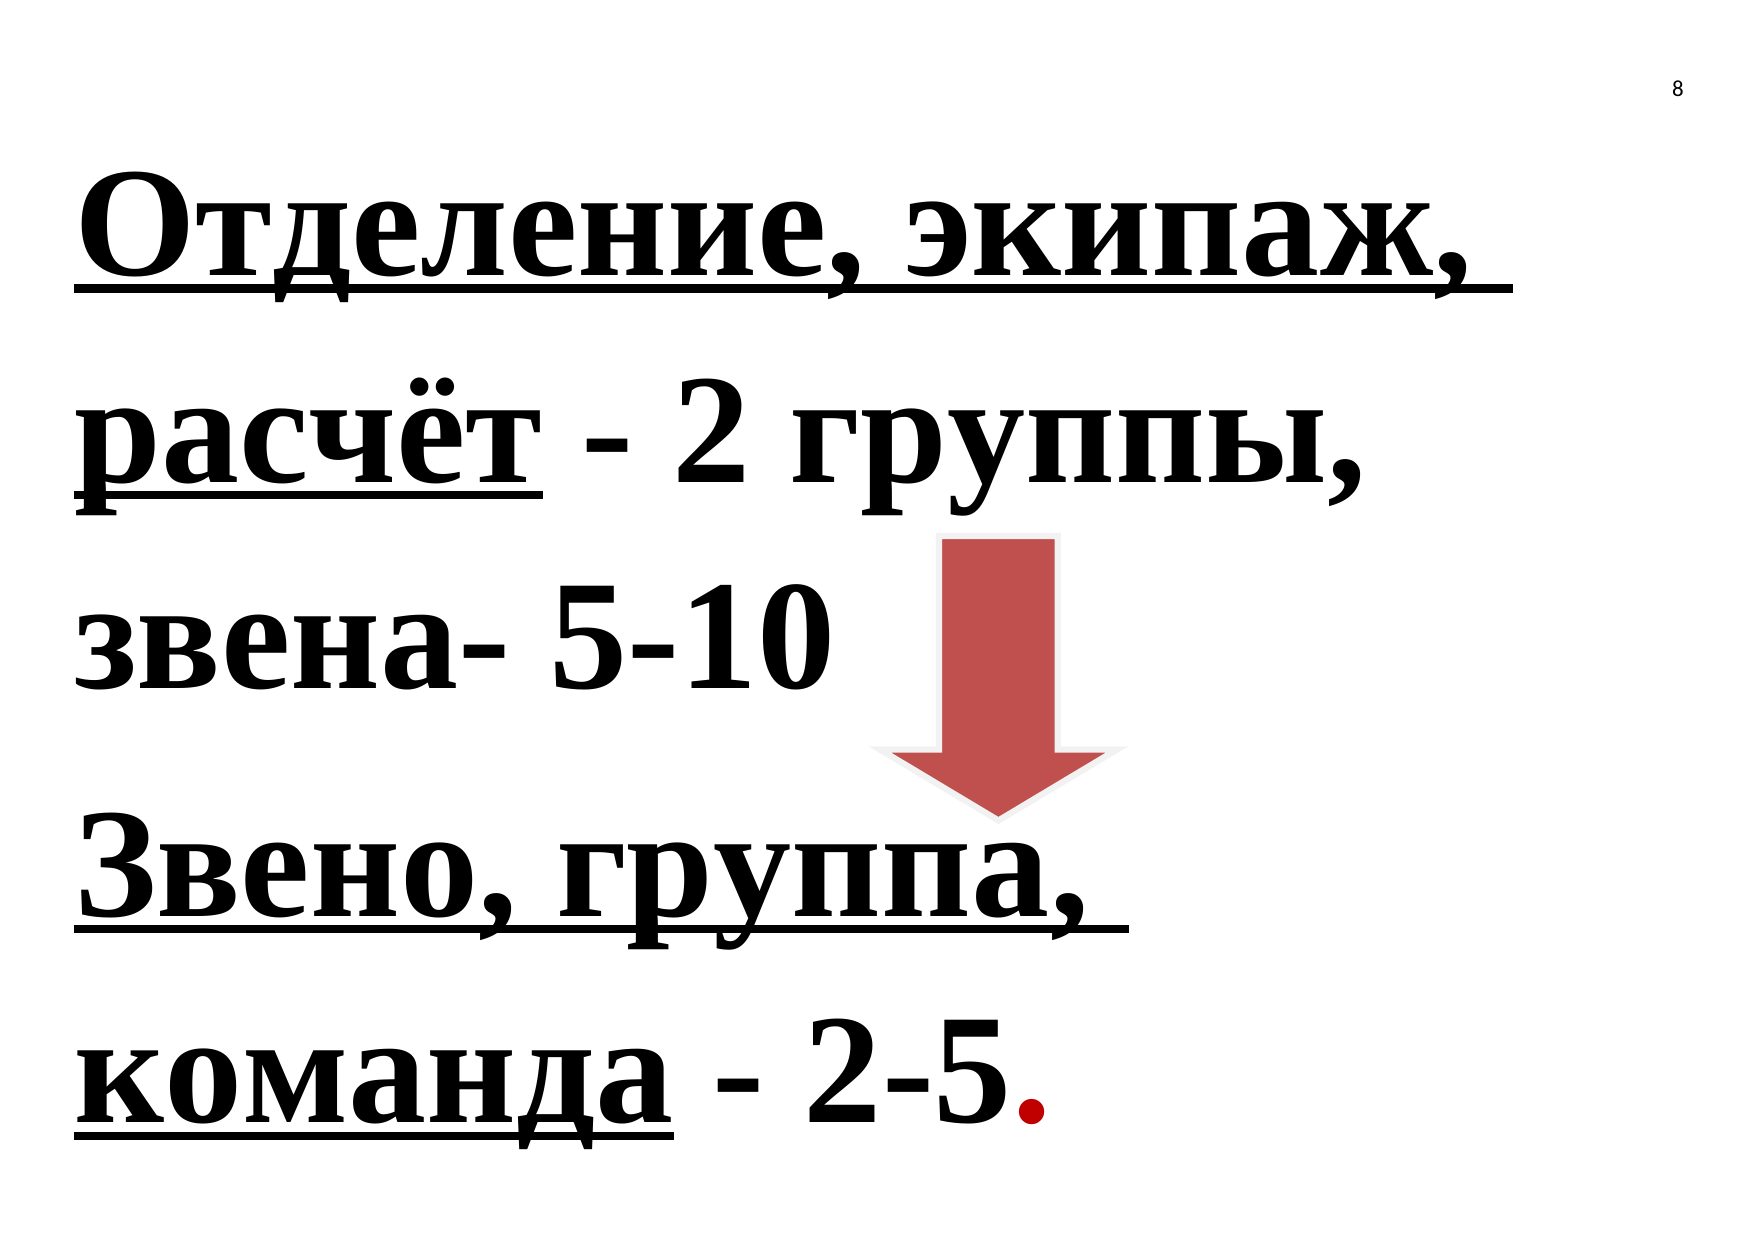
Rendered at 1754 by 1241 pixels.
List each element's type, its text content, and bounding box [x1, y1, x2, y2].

text Звено, группа, команда - 2-5. [74, 770, 1683, 1157]
text Отделение, экипаж, расчёт - 2 группы, звена- 5-10 [74, 130, 1683, 723]
